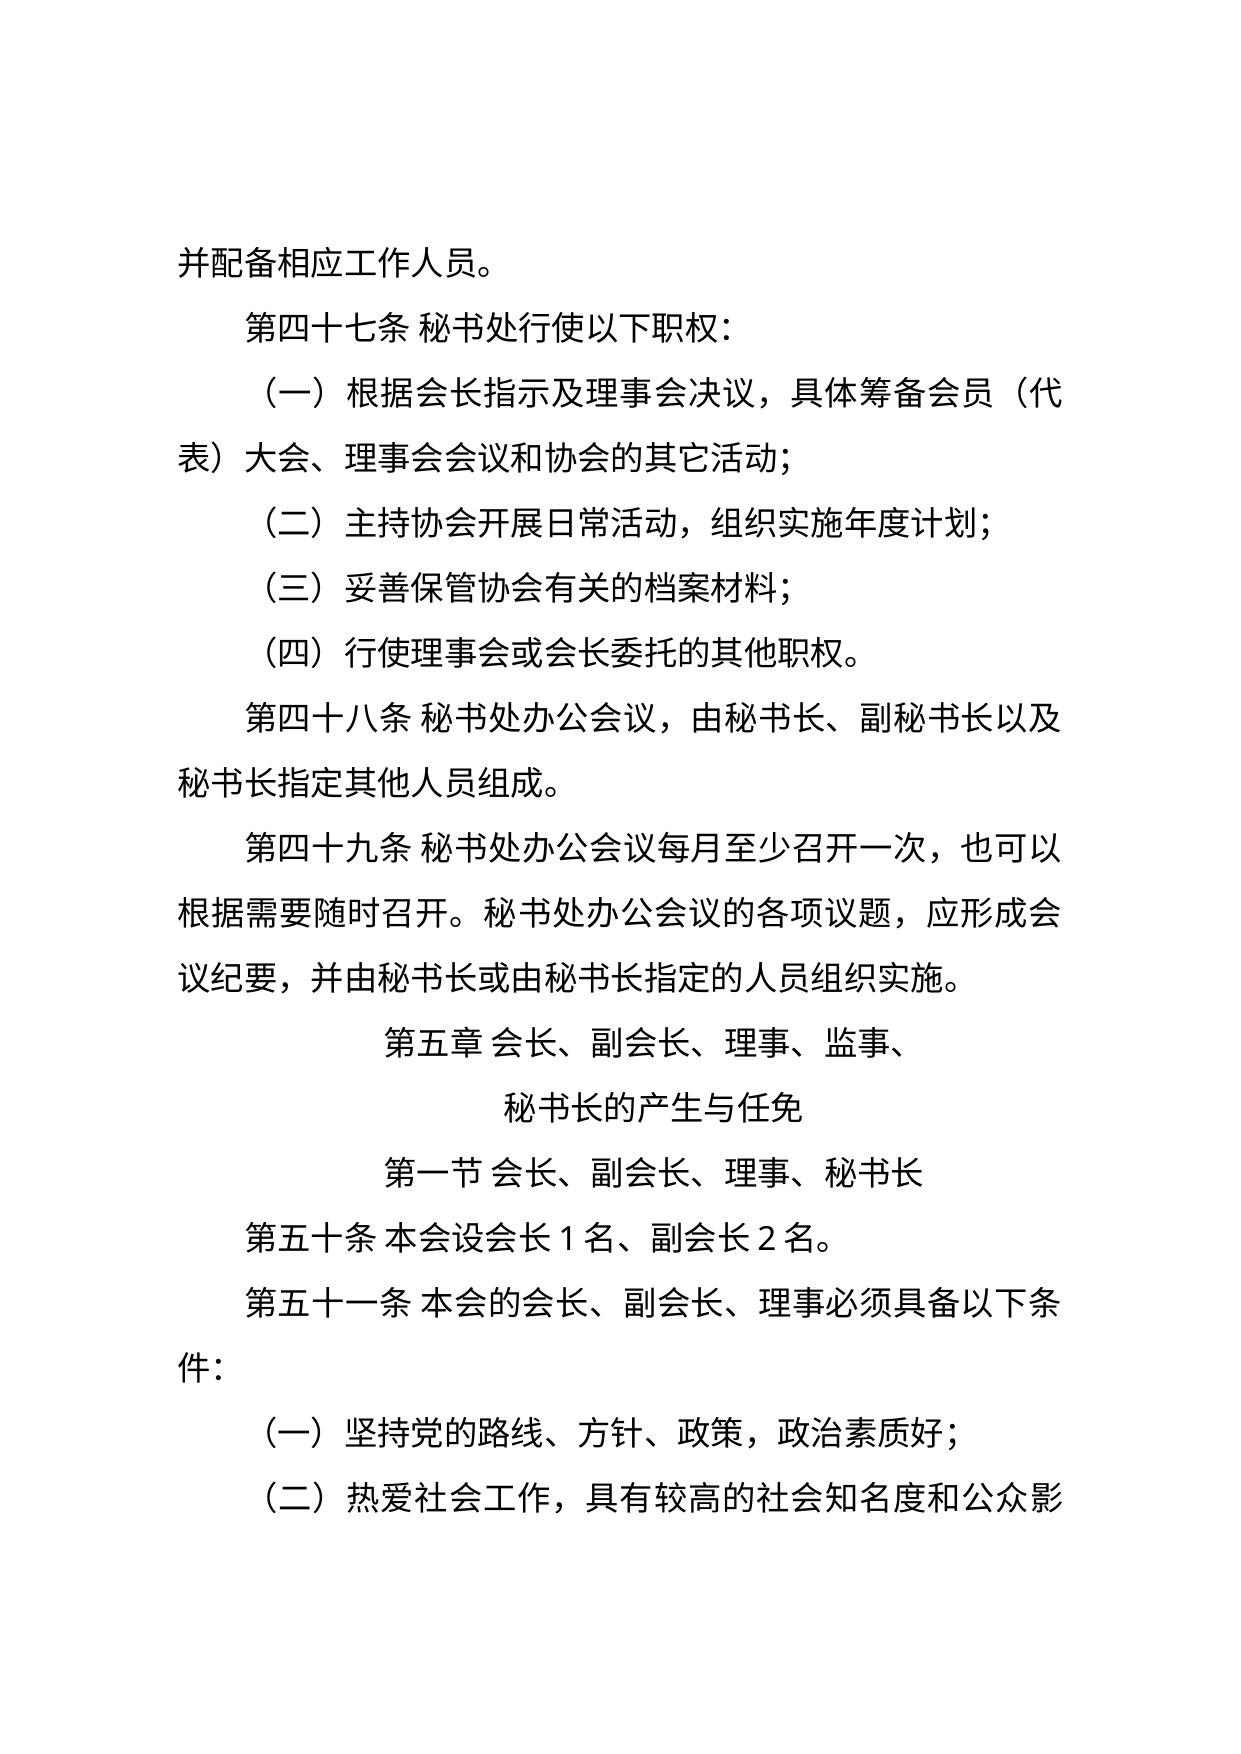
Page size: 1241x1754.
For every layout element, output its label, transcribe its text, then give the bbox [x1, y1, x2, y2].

text 第四十七条 秘书处行使以下职权： [177, 293, 1063, 358]
text 第五十条 本会设会长1名、副会长2名。 [177, 1203, 1063, 1268]
text 秘书长的产生与任免 [177, 1073, 1063, 1138]
text 第四十九条 秘书处办公会议每月至少召开一次，也可以根据需要随时召开。秘书处办公会议的各项议题，应形成会议纪要，并由秘书长或由秘书长指定的人员组织实施。 [177, 813, 1063, 1008]
text （一）根据会长指示及理事会决议，具体筹备会员（代表）大会、理事会会议和协会的其它活动； [177, 358, 1063, 488]
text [177, 1463, 1063, 1528]
text （四）行使理事会或会长委托的其他职权。 [177, 618, 1063, 683]
text （一）坚持党的路线、方针、政策，政治素质好； [177, 1398, 1063, 1463]
text 第四十八条 秘书处办公会议，由秘书长、副秘书长以及秘书长指定其他人员组成。 [177, 683, 1063, 813]
text 第五章 会长、副会长、理事、监事、 [177, 1008, 1063, 1073]
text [177, 228, 1063, 293]
text （二）主持协会开展日常活动，组织实施年度计划； [177, 488, 1063, 553]
text 第五十一条 本会的会长、副会长、理事必须具备以下条件： [177, 1268, 1063, 1398]
text （三）妥善保管协会有关的档案材料； [177, 553, 1063, 618]
text 第一节 会长、副会长、理事、秘书长 [177, 1138, 1063, 1203]
